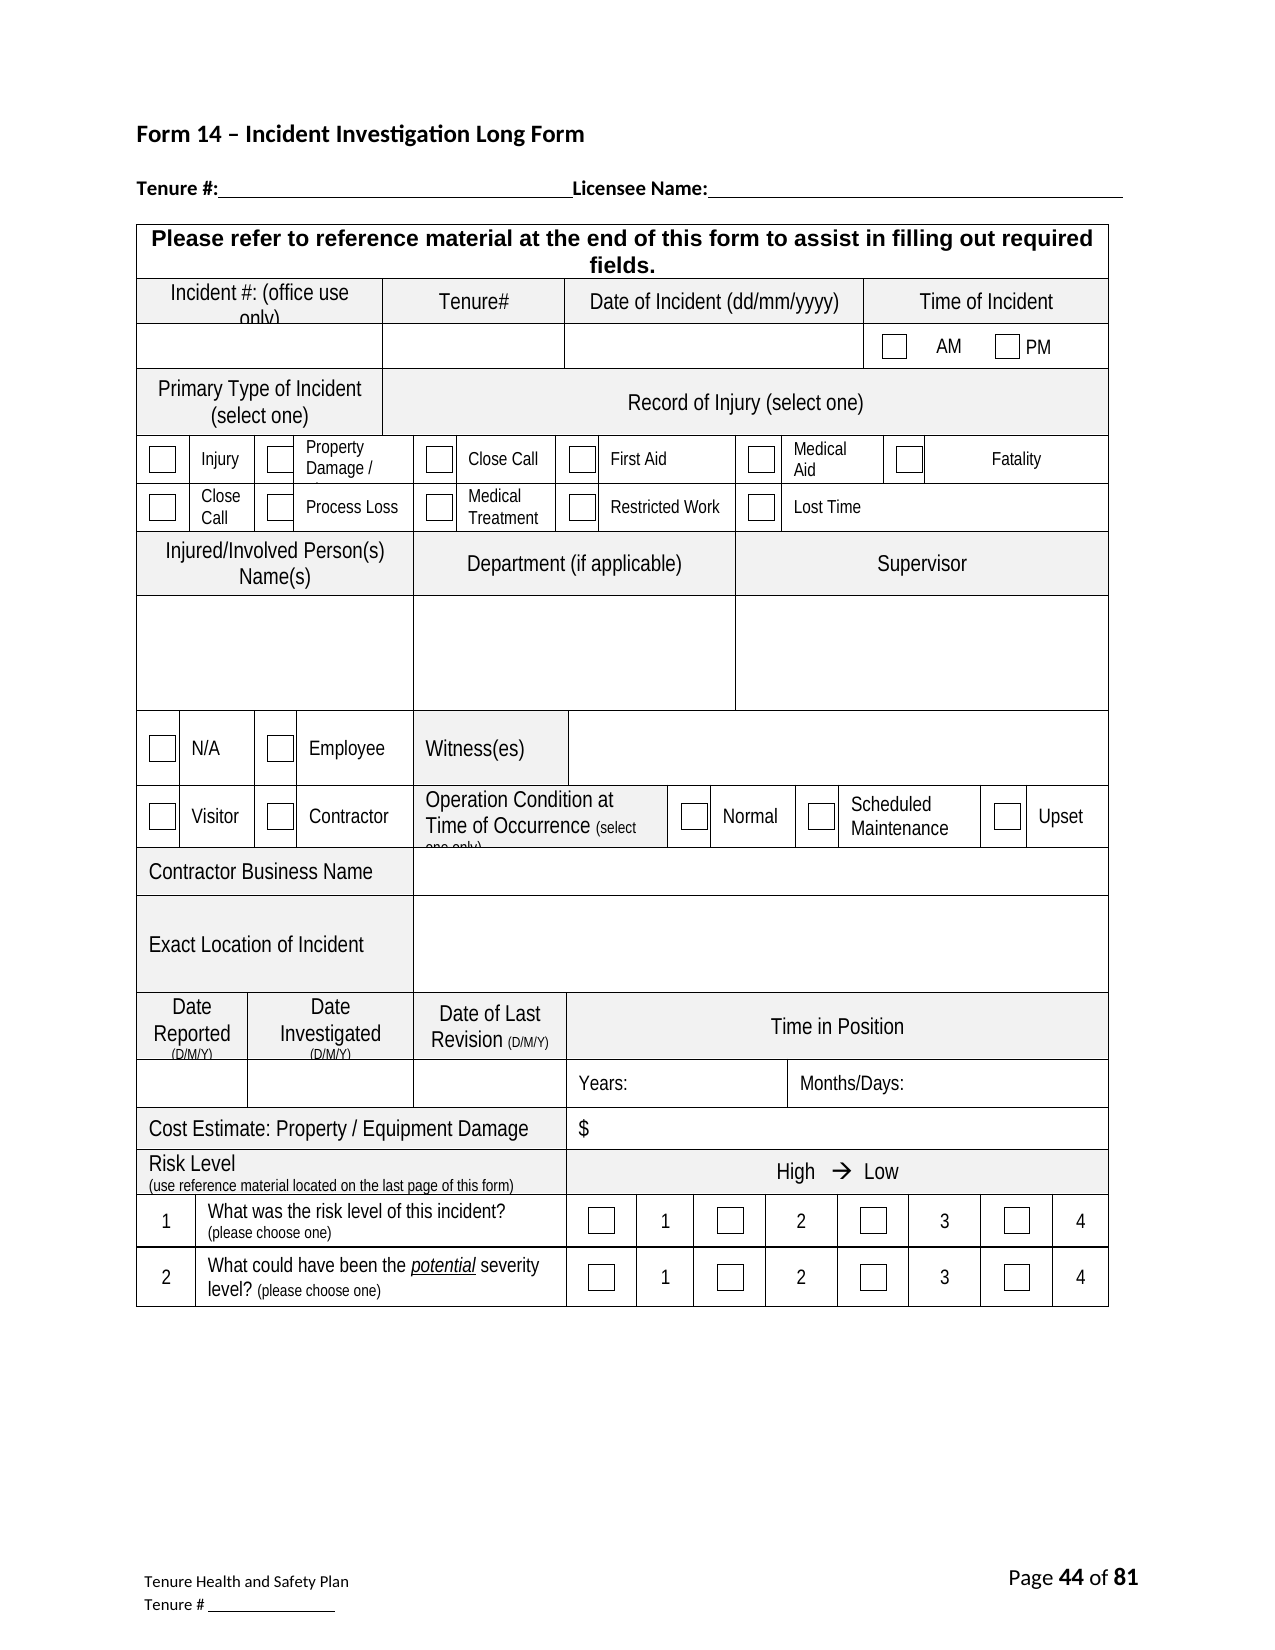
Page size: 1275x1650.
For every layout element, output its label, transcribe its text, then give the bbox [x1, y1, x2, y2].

subtitle Tenure #: Licensee Name: [136, 175, 1138, 200]
table_cell Time in Position [567, 993, 1108, 1058]
table_cell Record of Injury (select one) [383, 369, 1108, 434]
table_cell [255, 436, 293, 482]
table_cell [137, 1060, 247, 1107]
table_cell [137, 711, 179, 784]
table_cell [383, 324, 564, 368]
table_cell Date Reported (D/M/Y) [137, 993, 247, 1058]
table_cell 2 [766, 1195, 837, 1246]
table_cell Lost Time [782, 484, 1108, 531]
table_cell Years: [567, 1060, 787, 1107]
table_cell Time of Incident [864, 279, 1108, 323]
table_cell Medical Treatment [457, 484, 555, 531]
table_cell Contractor [297, 786, 413, 847]
table_cell High Low [567, 1150, 1108, 1193]
table_cell Visitor [180, 786, 254, 847]
table_cell Fatality [925, 436, 1108, 482]
table_cell [137, 436, 189, 482]
table_cell 1 [137, 1195, 195, 1246]
table_cell [694, 1248, 765, 1306]
table_cell [137, 484, 189, 531]
table_cell 1 [637, 1248, 693, 1306]
table_cell 4 [1053, 1248, 1108, 1306]
table_cell Close Call [190, 484, 254, 531]
table_cell [796, 786, 838, 847]
table_cell 3 [909, 1195, 980, 1246]
table_cell Normal [711, 786, 795, 847]
table_cell $ [567, 1108, 1108, 1148]
table_cell Employee [297, 711, 413, 784]
table_cell First Aid [599, 436, 735, 482]
table_cell [414, 484, 456, 531]
table_cell Date of Incident (dd/mm/yyyy) [565, 279, 863, 323]
table_cell [255, 484, 293, 531]
table_cell [137, 324, 382, 368]
table_cell [736, 484, 781, 531]
table_cell Medical Aid [782, 436, 883, 482]
table_cell [137, 596, 413, 710]
table_cell [556, 436, 598, 482]
table_cell [414, 1060, 566, 1107]
table_cell Injured/Involved Person(s) Name(s) [137, 532, 413, 595]
table_cell [736, 596, 1108, 710]
table_cell 4 [1053, 1195, 1108, 1246]
table_cell AM [924, 324, 977, 368]
table_cell [569, 711, 1108, 784]
table_cell N/A [180, 711, 254, 784]
table_cell Incident #: (office use only) [137, 279, 382, 323]
table_cell [567, 1248, 636, 1306]
table_cell Exact Location of Incident [137, 896, 413, 992]
table_cell 1 [637, 1195, 693, 1246]
table_cell [414, 596, 735, 710]
table_cell Scheduled Maintenance [839, 786, 980, 847]
table_cell [556, 484, 598, 531]
table_cell PM [977, 324, 1108, 368]
table_cell [864, 324, 924, 368]
table_cell [567, 1195, 636, 1246]
table_cell [255, 711, 296, 784]
table_cell [414, 896, 1108, 992]
table_cell [668, 786, 710, 847]
table_cell Restricted Work [599, 484, 735, 531]
table_cell Property Damage / Fire [294, 436, 413, 482]
table_header Please refer to reference material at the end of this form to assist in filling out required fields. [137, 225, 1108, 278]
table_cell Department (if applicable) [414, 532, 735, 595]
table_cell [255, 786, 296, 847]
table_cell 2 [137, 1248, 195, 1306]
table_cell Supervisor [736, 532, 1108, 595]
table_cell [981, 1248, 1052, 1306]
subtitle Form 14 – Incident Investigation Long Form [136, 118, 1138, 149]
table_cell [884, 436, 924, 482]
table_cell [414, 436, 456, 482]
table_cell [565, 324, 863, 368]
table_cell [137, 786, 179, 847]
table_cell [736, 436, 781, 482]
table_cell 2 [766, 1248, 837, 1306]
table_cell [694, 1195, 765, 1246]
table_cell Close Call [457, 436, 555, 482]
table_cell Tenure# [383, 279, 564, 323]
table_cell Cost Estimate: Property / Equipment Damage [137, 1108, 566, 1148]
table_cell [838, 1195, 908, 1246]
table_cell [981, 1195, 1052, 1246]
table_cell What could have been the potential severity level? (please choose one) [196, 1248, 566, 1306]
table_cell 3 [909, 1248, 980, 1306]
table_cell Operation Condition at Time of Occurrence (select one only) [414, 786, 667, 847]
table_cell [248, 1060, 413, 1107]
table_cell Process Loss [294, 484, 413, 531]
table_cell What was the risk level of this incident? (please choose one) [196, 1195, 566, 1246]
table_cell [414, 848, 1108, 894]
table_cell Upset [1027, 786, 1108, 847]
table_cell Months/Days: [788, 1060, 1108, 1107]
table_cell Risk Level (use reference material located on the last page of this form) [137, 1150, 566, 1193]
table_cell Contractor Business Name [137, 848, 413, 894]
table_cell Witness(es) [414, 711, 568, 784]
table_cell Date of Last Revision (D/M/Y) [414, 993, 566, 1058]
table_cell Injury [190, 436, 254, 482]
table_cell Date Investigated (D/M/Y) [248, 993, 413, 1058]
table_cell Primary Type of Incident (select one) [137, 369, 382, 434]
table_cell [981, 786, 1026, 847]
table_cell [838, 1248, 908, 1306]
